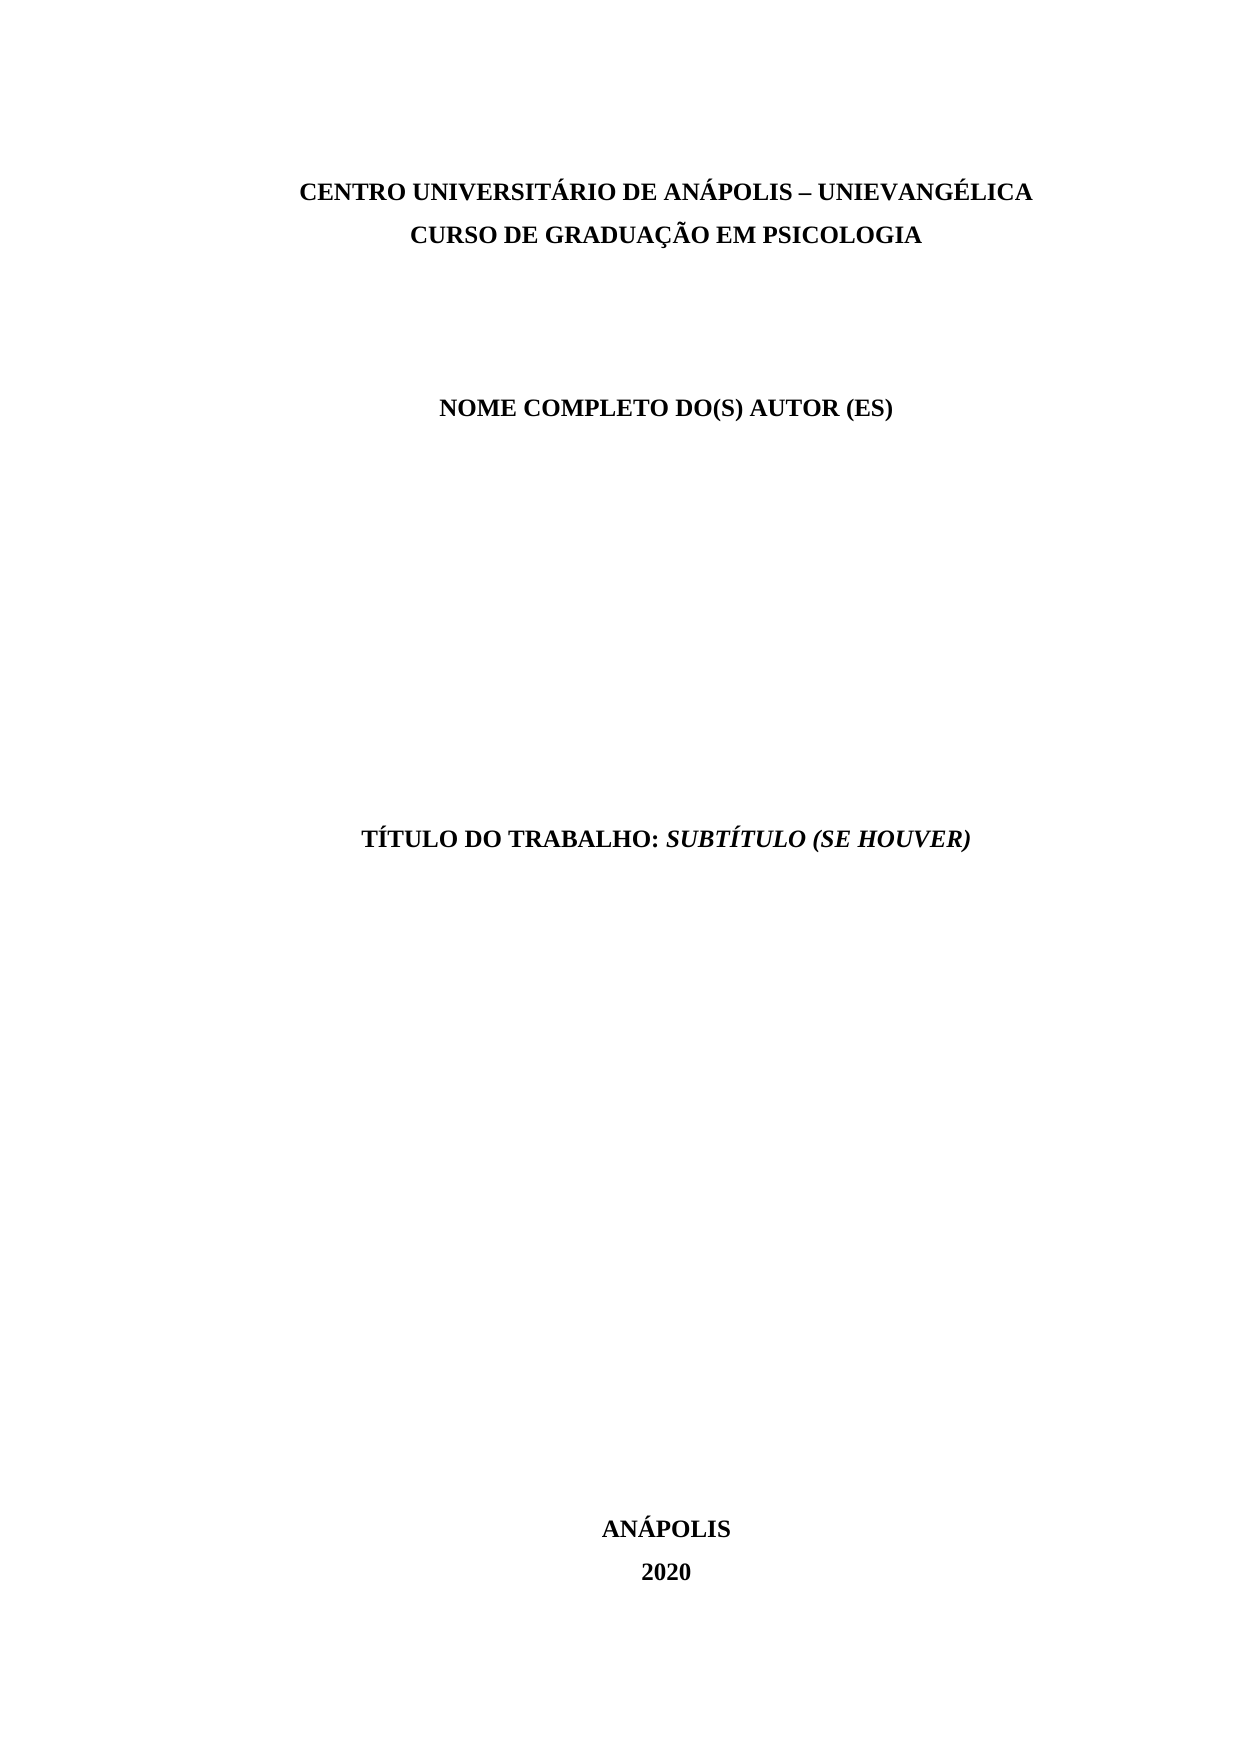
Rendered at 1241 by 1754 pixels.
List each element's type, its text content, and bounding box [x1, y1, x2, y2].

text 2020 [236, 1557, 1096, 1586]
text CENTRO UNIVERSITÁRIO DE ANÁPOLIS – UNIEVANGÉLICA [236, 177, 1096, 206]
text NOME COMPLETO DO(S) AUTOR (ES) [236, 393, 1096, 422]
text CURSO DE GRADUAÇÃO EM PSICOLOGIA [236, 220, 1096, 249]
text TÍTULO DO TRABALHO: SUBTÍTULO (SE HOUVER) [236, 824, 1096, 853]
text ANÁPOLIS [236, 1514, 1096, 1543]
